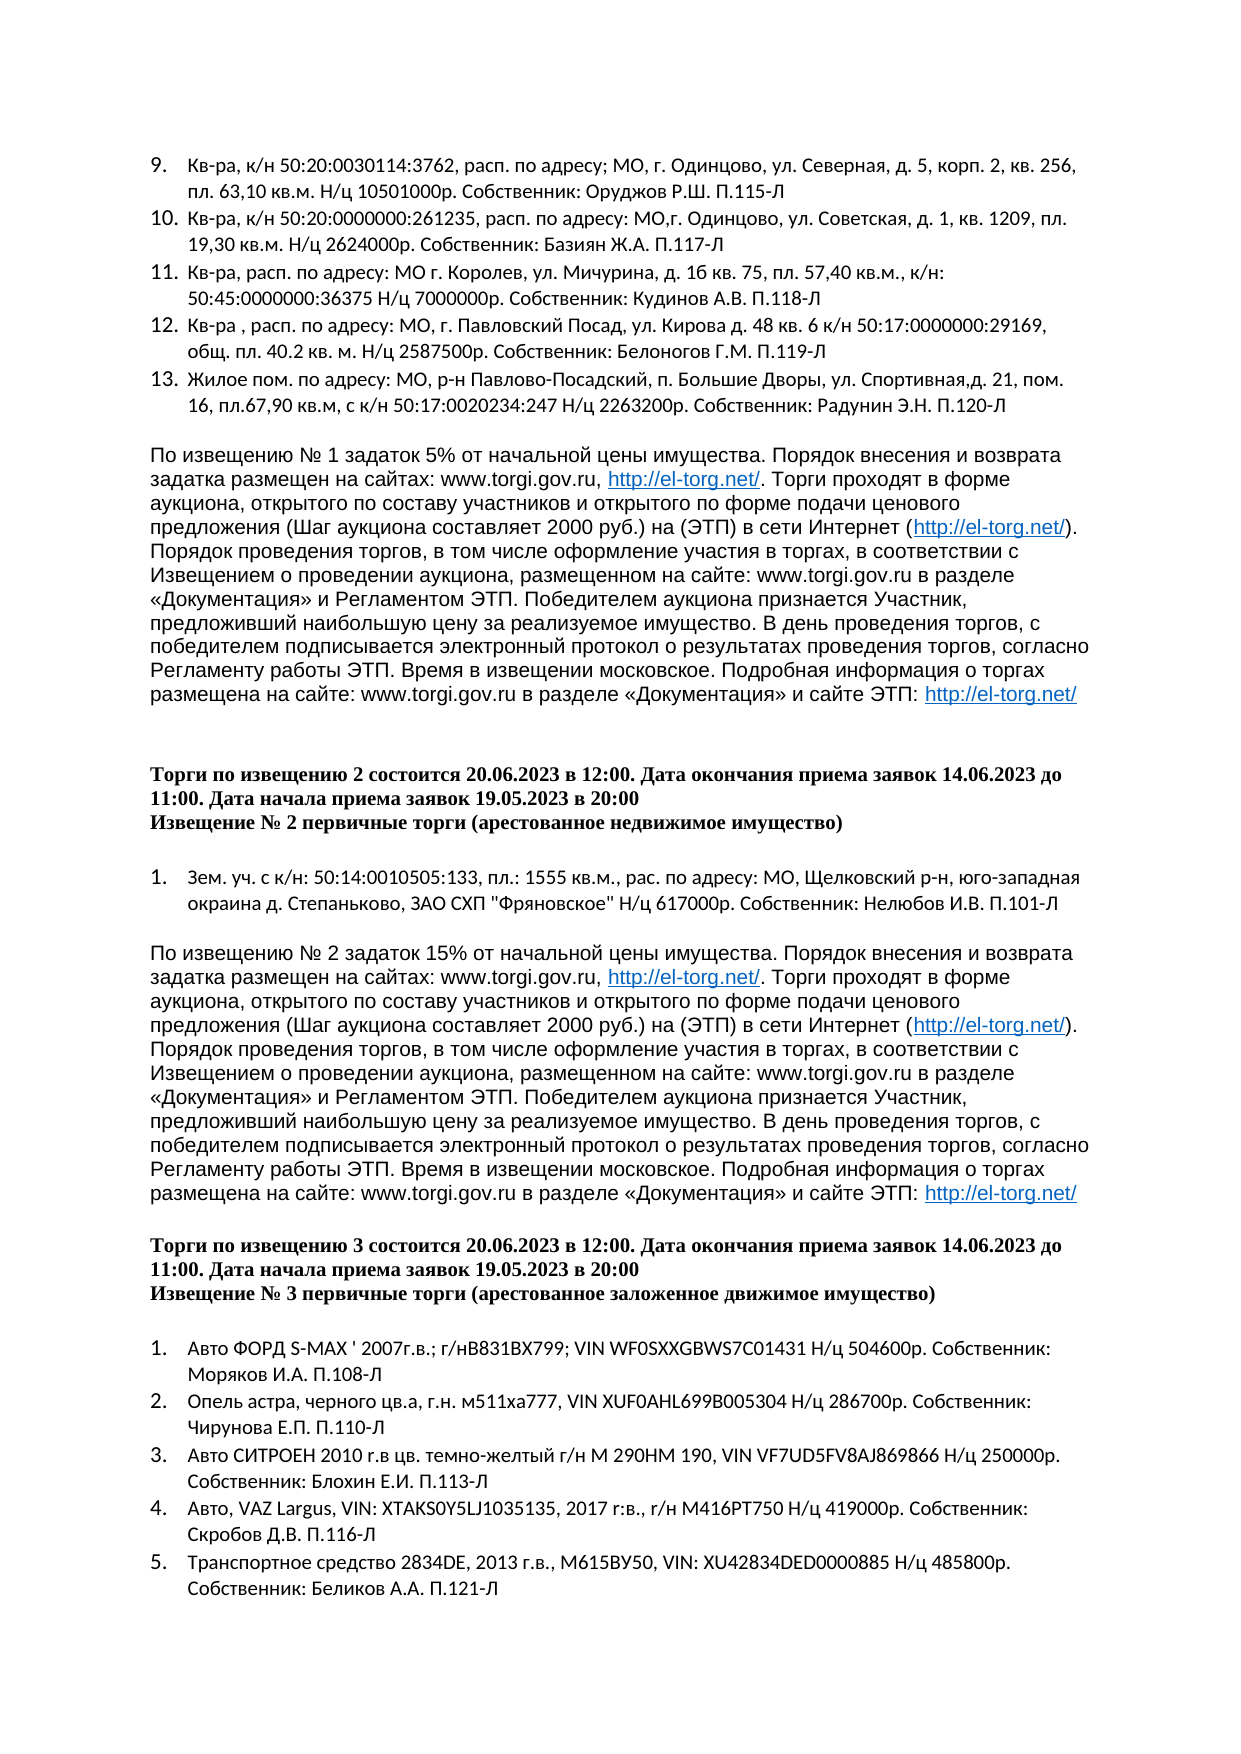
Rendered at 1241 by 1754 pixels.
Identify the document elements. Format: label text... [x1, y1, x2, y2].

list Кв-ра , расп. по адресу: МО, г. Павловский Посад, ул. Кирова д. 48 кв. 6 к/н 50:17:0000000:29169, общ. пл. 40.2 кв. м. Н/ц 2587500р. Собственник: Белоногов Г.М. П.119-Л [150, 310, 1090, 364]
list Зем. уч. с к/н: 50:14:0010505:133, пл.: 1555 кв.м., рас. по адресу: МО, Щелковский р-н, юго-западная окраина д. Степаньково, ЗАО СХП "Фряновское" Н/ц 617000р. Собственник: Нелюбов И.В. П.101-Л [150, 862, 1090, 916]
text Торги по извещению 3 состоится 20.06.2023 в 12:00. Дата окончания приема заявок 14.06.2023 до 11:00. Дата начала приема заявок 19.05.2023 в 20:00 [150, 1233, 1090, 1281]
list Кв-ра, к/н 50:20:0000000:261235, расп. по адресу: МО,г. Одинцово, ул. Советская, д. 1, кв. 1209, пл. 19,30 кв.м. Н/ц 2624000р. Собственник: Базиян Ж.А. П.117-Л [150, 203, 1090, 257]
text По извещению № 1 задаток 5% от начальной цены имущества. Порядок внесения и возврата задатка размещен на сайтах: www.torgi.gov.ru, http://el-torg.net/. Торги проходят в форме аукциона, открытого по составу участников и открытого по форме подачи ценового предложения (Шаг аукциона составляет 2000 руб.) на (ЭТП) в сети Интернет (http://el-torg.net/). Порядок проведения торгов, в том числе оформление участия в торгах, в соответствии с Извещением о проведении аукциона, размещенном на сайте: www.torgi.gov.ru в разделе «Документация» и Регламентом ЭТП. Победителем аукциона признается Участник, предложивший наибольшую цену за реализуемое имущество. В день проведения торгов, с победителем подписывается электронный протокол о результатах проведения торгов, согласно Регламенту работы ЭТП. Время в извещении московское. Подробная информация о торгах размещена на сайте: www.torgi.gov.ru в разделе «Документация» и сайте ЭТП: http://el-torg.net/ [150, 443, 1090, 734]
text По извещению № 2 задаток 15% от начальной цены имущества. Порядок внесения и возврата задатка размещен на сайтах: www.torgi.gov.ru, http://el-torg.net/. Торги проходят в форме аукциона, открытого по составу участников и открытого по форме подачи ценового предложения (Шаг аукциона составляет 2000 руб.) на (ЭТП) в сети Интернет (http://el-torg.net/). Порядок проведения торгов, в том числе оформление участия в торгах, в соответствии с Извещением о проведении аукциона, размещенном на сайте: www.torgi.gov.ru в разделе «Документация» и Регламентом ЭТП. Победителем аукциона признается Участник, предложивший наибольшую цену за реализуемое имущество. В день проведения торгов, с победителем подписывается электронный протокол о результатах проведения торгов, согласно Регламенту работы ЭТП. Время в извещении московское. Подробная информация о торгах размещена на сайте: www.torgi.gov.ru в разделе «Документация» и сайте ЭТП: http://el-torg.net/ [150, 941, 1090, 1233]
list Авто ФОРД S-МАХ ' 2007г.в.; г/нВ831ВХ799; VIN WF0SXXGBWS7C01431 Н/ц 504600р. Собственник: Моряков И.А. П.108-Л [150, 1333, 1090, 1386]
list Кв-ра, расп. по адресу: МО г. Королев, ул. Мичурина, д. 1б кв. 75, пл. 57,40 кв.м., к/н: 50:45:0000000:36375 Н/ц 7000000р. Собственник: Кудинов А.В. П.118-Л [150, 257, 1090, 310]
text Извещение № 3 первичные торги (арестованное заложенное движимое имущество) [150, 1281, 1090, 1333]
list Авто, VAZ Largus, VIN: XTAKS0Y5LJ1035135, 2017 r:в., r/н М416РТ750 Н/ц 419000р. Собственник: Скробов Д.В. П.116-Л [150, 1493, 1090, 1547]
list Авто СИТРОЕН 2010 r.в цв. темно-желтый г/н М 290НМ 190, VIN VF7UD5FV8AJ869866 Н/ц 250000р. Собственник: Блохин Е.И. П.113-Л [150, 1440, 1090, 1493]
list Жилое пом. по адресу: МО, р-н Павлово-Посадский, п. Большие Дворы, ул. Спортивная,д. 21, пом. 16, пл.67,90 кв.м, с к/н 50:17:0020234:247 Н/ц 2263200р. Собственник: Радунин Э.Н. П.120-Л [150, 364, 1090, 417]
list Транспортное средство 2834DE, 2013 г.в., М615ВУ50, VIN: XU42834DED0000885 Н/ц 485800р. Собственник: Беликов А.А. П.121-Л [150, 1547, 1090, 1600]
text Торги по извещению 2 состоится 20.06.2023 в 12:00. Дата окончания приема заявок 14.06.2023 до 11:00. Дата начала приема заявок 19.05.2023 в 20:00 [150, 762, 1090, 810]
list Опель астра, черного цв.а, г.н. м511ха777, VIN XUF0AHL699B005304 Н/ц 286700р. Собственник: Чирунова Е.П. П.110-Л [150, 1386, 1090, 1440]
list Кв-ра, к/н 50:20:0030114:3762, расп. по адресу; МО, г. Одинцово, ул. Северная, д. 5, корп. 2, кв. 256, пл. 63,10 кв.м. Н/ц 10501000р. Собственник: Оруджов Р.Ш. П.115-Л [150, 150, 1090, 203]
text Извещение № 2 первичные торги (арестованное недвижимое имущество) [150, 810, 1090, 834]
